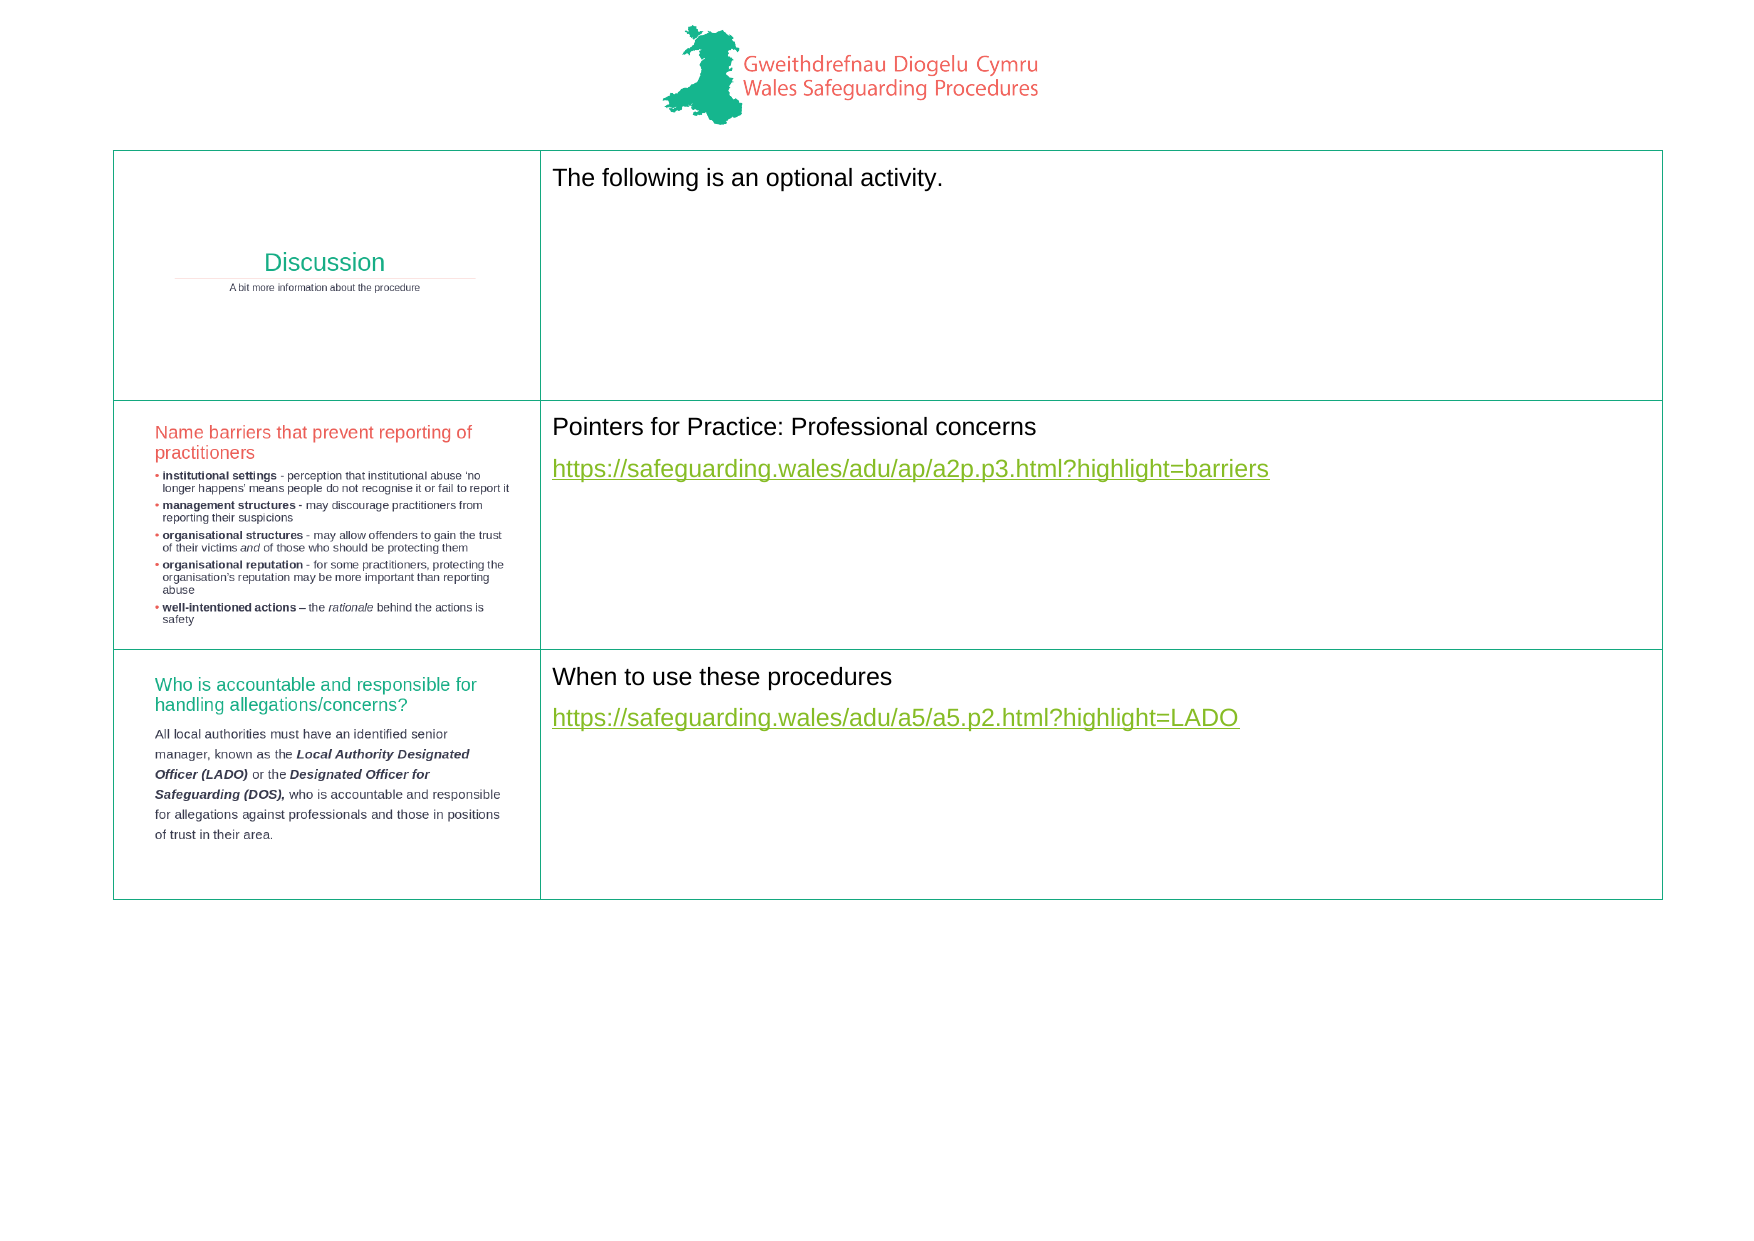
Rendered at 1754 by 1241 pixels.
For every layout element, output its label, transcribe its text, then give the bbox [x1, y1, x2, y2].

picture [662, 25, 1038, 125]
table_cell When to use these procedures https://safeguarding.wales/adu/a5/a5.p2.html?highlight=LADO [541, 650, 1662, 899]
table_cell The following is an optional activity. [541, 151, 1662, 399]
table_cell [114, 151, 540, 399]
table_cell [114, 401, 540, 649]
table_cell Pointers for Practice: Professional concerns https://safeguarding.wales/adu/ap/a2p.p3.html?highlight=barriers [541, 401, 1662, 649]
table_cell [114, 650, 540, 899]
